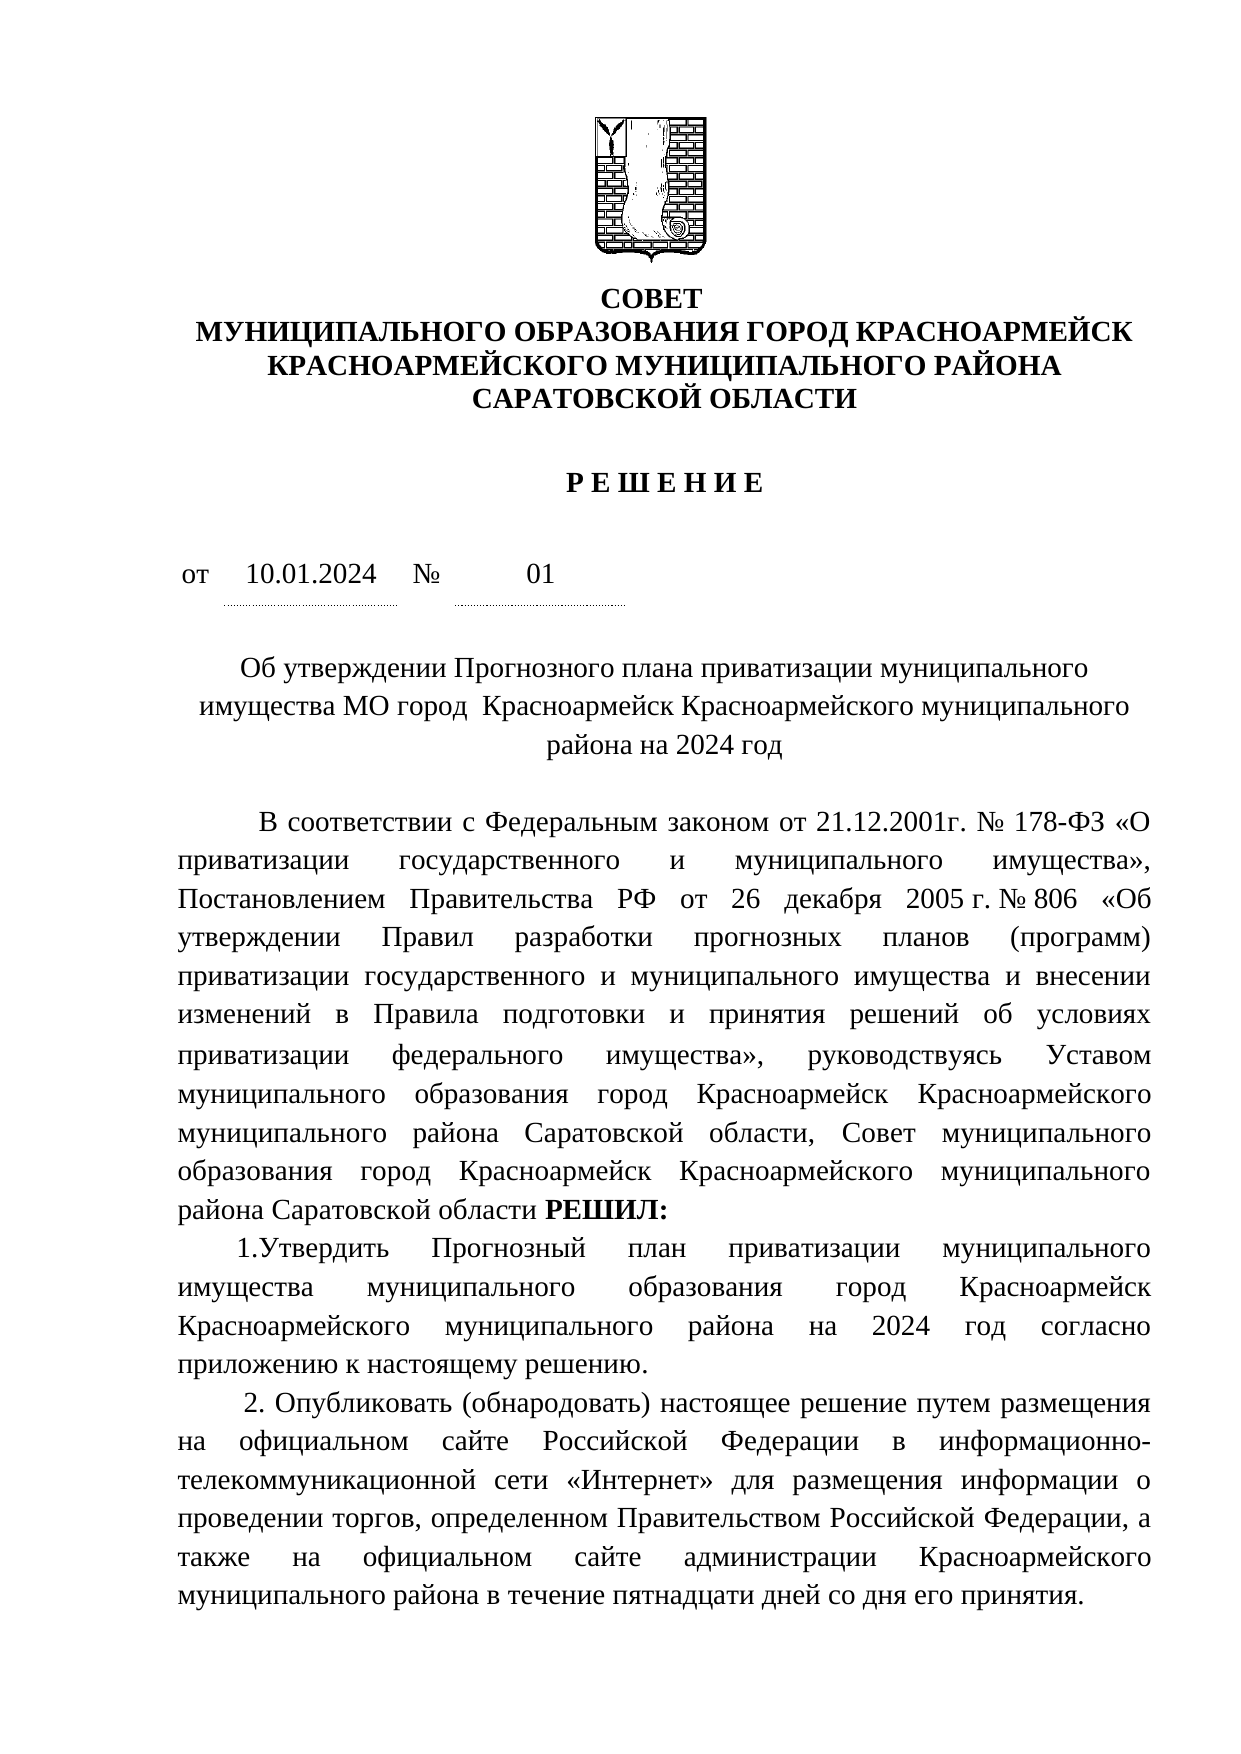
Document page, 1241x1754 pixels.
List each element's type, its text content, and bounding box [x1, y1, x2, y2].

table_header от [166, 504, 224, 604]
text В соответствии с Федеральным законом от 21.12.2001г. № 178-ФЗ «О приватизации государственного и муниципального имущества», Постановлением Правительства РФ от 26 декабря 2005 г. № 806 «Об утверждении Правил разработки прогнозных планов (программ) приватизации государственного и муниципального имущества и внесении изменений в Правила подготовки и принятия решений об условиях приватизации федерального имущества», руководствуясь Уставом муниципального образования город Красноармейск Красноармейского муниципального района Саратовской области, Совет муниципального образования город Красноармейск Красноармейского муниципального района Саратовской области РЕШИЛ: [177, 804, 1152, 920]
text 1.Утвердить Прогнозный план приватизации муниципального имущества муниципального образования город Красноармейск Красноармейского муниципального района на 2024 год согласно приложению к настоящему решению. [177, 1231, 1152, 1380]
text Об утверждении Прогнозного плана приватизации муниципального имущества МО город Красноармейск Красноармейского муниципального района на 2024 год [177, 650, 1152, 760]
text В соответствии с Федеральным законом от 21.12.2001г. № 178-ФЗ «О приватизации государственного и муниципального имущества», Постановлением Правительства РФ от 26 декабря 2005 г. № 806 «Об утверждении Правил разработки прогнозных планов (программ) приватизации государственного и муниципального имущества и внесении изменений в Правила подготовки и принятия решений об условиях приватизации федерального имущества», руководствуясь Уставом муниципального образования город Красноармейск Красноармейского муниципального района Саратовской области, Совет муниципального образования город Красноармейск Красноармейского муниципального района Саратовской области РЕШИЛ: [177, 1030, 1152, 1226]
text МУНИЦИПАЛЬНОГО ОБРАЗОВАНИЯ ГОРОД КРАСНОАРМЕЙСК КРАСНОАРМЕЙСКОГО МУНИЦИПАЛЬНОГО РАЙОНА [177, 314, 1152, 382]
text СОВЕТ [177, 281, 1152, 314]
text САРАТОВСКОЙ ОБЛАСТИ [177, 382, 1152, 415]
table_header 01 [455, 504, 626, 604]
table_header № [397, 504, 455, 604]
table_header 10.01.2024 [224, 504, 397, 604]
picture [587, 90, 710, 265]
subtitle Р Е Ш Е Н И Е [177, 465, 1152, 499]
text 2. Опубликовать (обнародовать) настоящее решение путем размещения на официальном сайте Российской Федерации в информационно-телекоммуникационной сети «Интернет» для размещения информации о проведении торгов, определенном Правительством Российской Федерации, а также на официальном сайте администрации Красноармейского муниципального района в течение пятнадцати дней со дня его принятия. [177, 1385, 1152, 1611]
